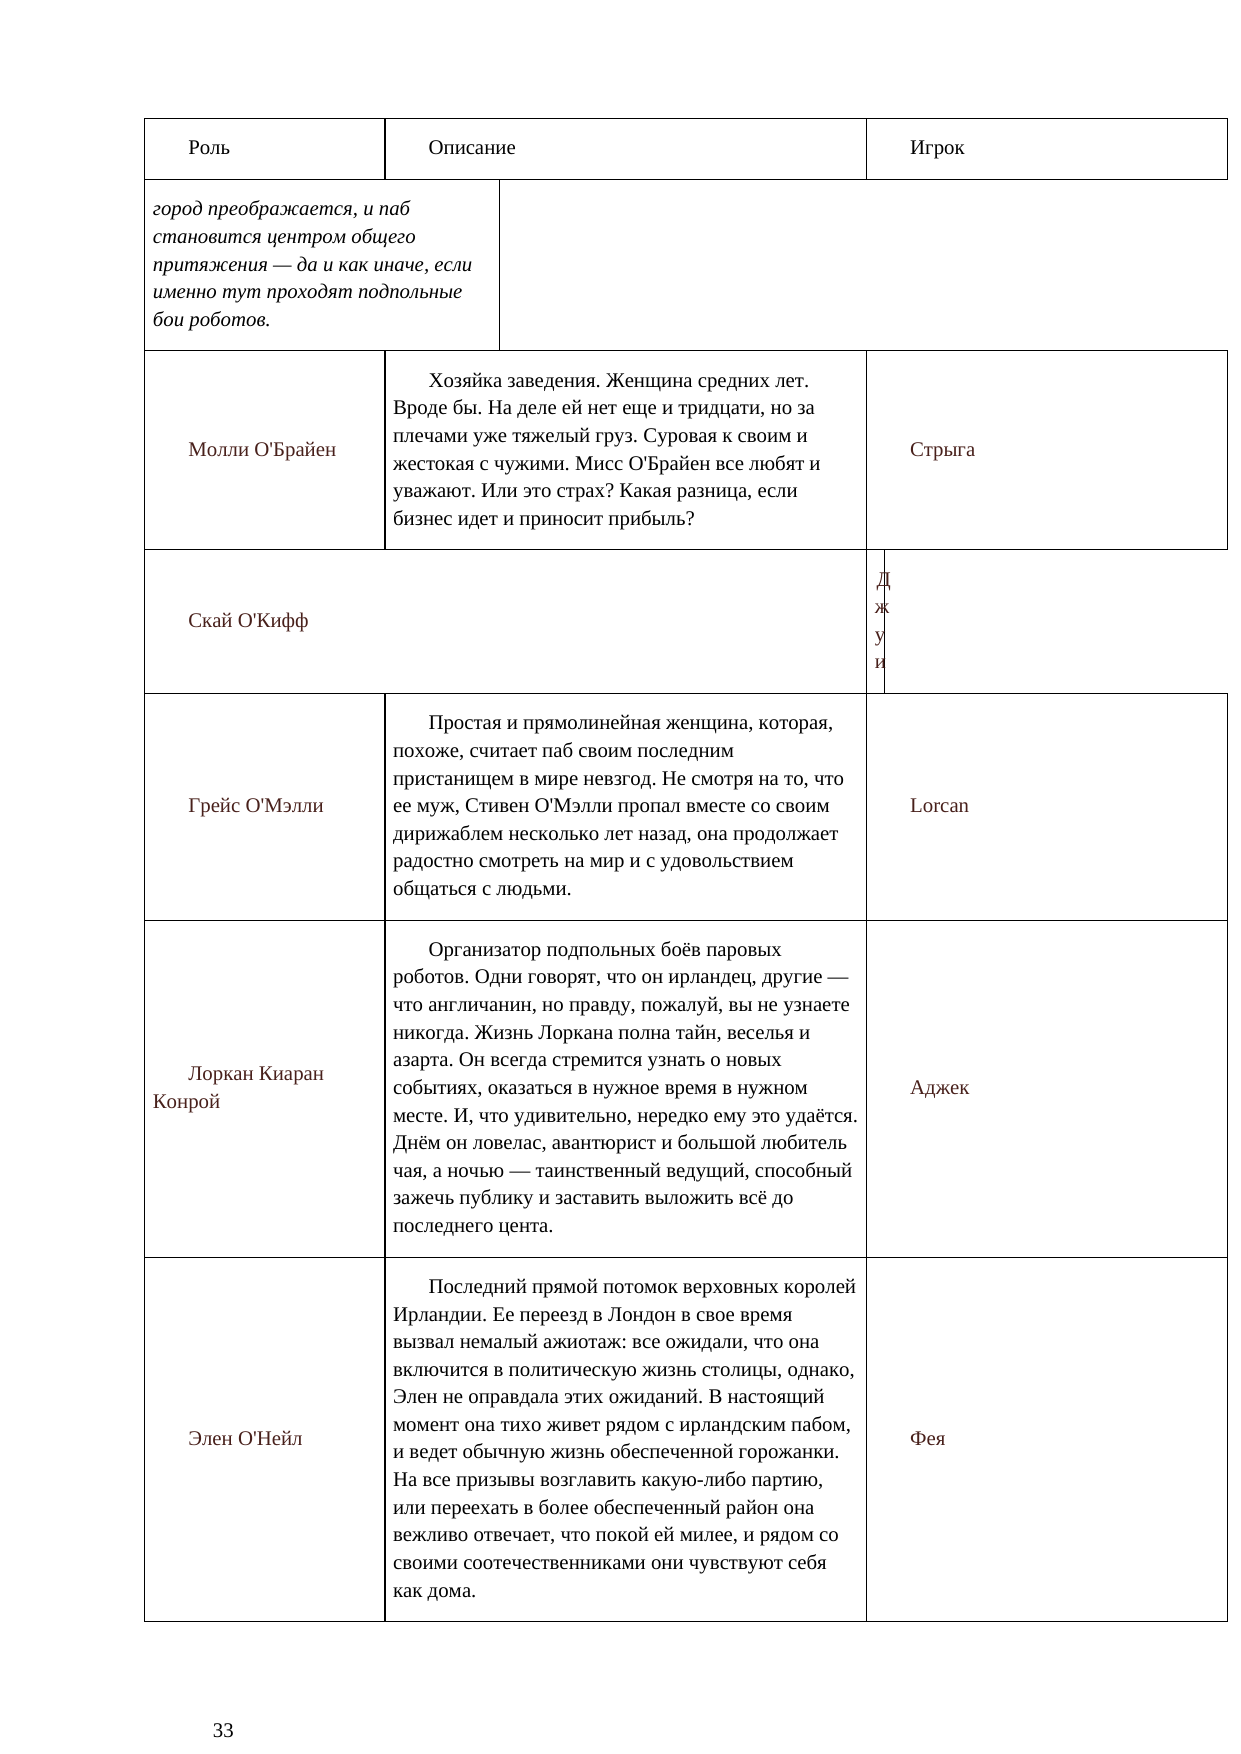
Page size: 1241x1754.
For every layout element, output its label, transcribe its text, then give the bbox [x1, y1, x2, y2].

table_header Игрок [867, 119, 1227, 179]
table_cell Грейс О'Мэлли [145, 694, 384, 920]
table_cell Скай О'Кифф [145, 550, 866, 693]
table_cell Элен О'Нейл [145, 1258, 384, 1621]
table_cell Лоркан Киаран Конрой [145, 921, 384, 1257]
table_cell Аджек [867, 921, 1227, 1257]
table_cell Хозяйка заведения. Женщина средних лет. Вроде бы. На деле ей нет еще и тридцати, но за плечами уже тяжелый груз. Суровая к своим и жестокая с чужими. Мисс О'Брайен все любят и уважают. Или это страх? Какая разница, если бизнес идет и приносит прибыль? [386, 351, 866, 549]
table_header Описание [386, 119, 866, 179]
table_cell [145, 180, 499, 350]
table_cell Организатор подпольных боёв паровых роботов. Одни говорят, что он ирландец, другие — что англичанин, но правду, пожалуй, вы не узнаете никогда. Жизнь Лоркана полна тайн, веселья и азарта. Он всегда стремится узнать о новых событиях, оказаться в нужное время в нужном месте. И, что удивительно, нередко ему это удаётся. Днём он ловелас, авантюрист и большой любитель чая, а ночью — таинственный ведущий, способный зажечь публику и заставить выложить всё до последнего цента. [386, 921, 866, 1257]
table_cell Молли О'Брайен [145, 351, 384, 549]
table_cell Джуи [867, 550, 884, 693]
table_cell Lorcan [867, 694, 1227, 920]
table_cell Фея [867, 1258, 1227, 1621]
table_cell Простая и прямолинейная женщина, которая, похоже, считает паб своим последним пристанищем в мире невзгод. Не смотря на то, что ее муж, Стивен О'Мэлли пропал вместе со своим дирижаблем несколько лет назад, она продолжает радостно смотреть на мир и с удовольствием общаться с людьми. [386, 694, 866, 920]
table_cell Стрыга [867, 351, 1227, 549]
table_header Роль [145, 119, 384, 179]
table_cell Последний прямой потомок верховных королей Ирландии. Ее переезд в Лондон в свое время вызвал немалый ажиотаж: все ожидали, что она включится в политическую жизнь столицы, однако, Элен не оправдала этих ожиданий. В настоящий момент она тихо живет рядом с ирландским пабом, и ведет обычную жизнь обеспеченной горожанки. На все призывы возглавить какую-либо партию, или переехать в более обеспеченный район она вежливо отвечает, что покой ей милее, и рядом со своими соотечественниками они чувствуют себя как дома. [386, 1258, 866, 1621]
